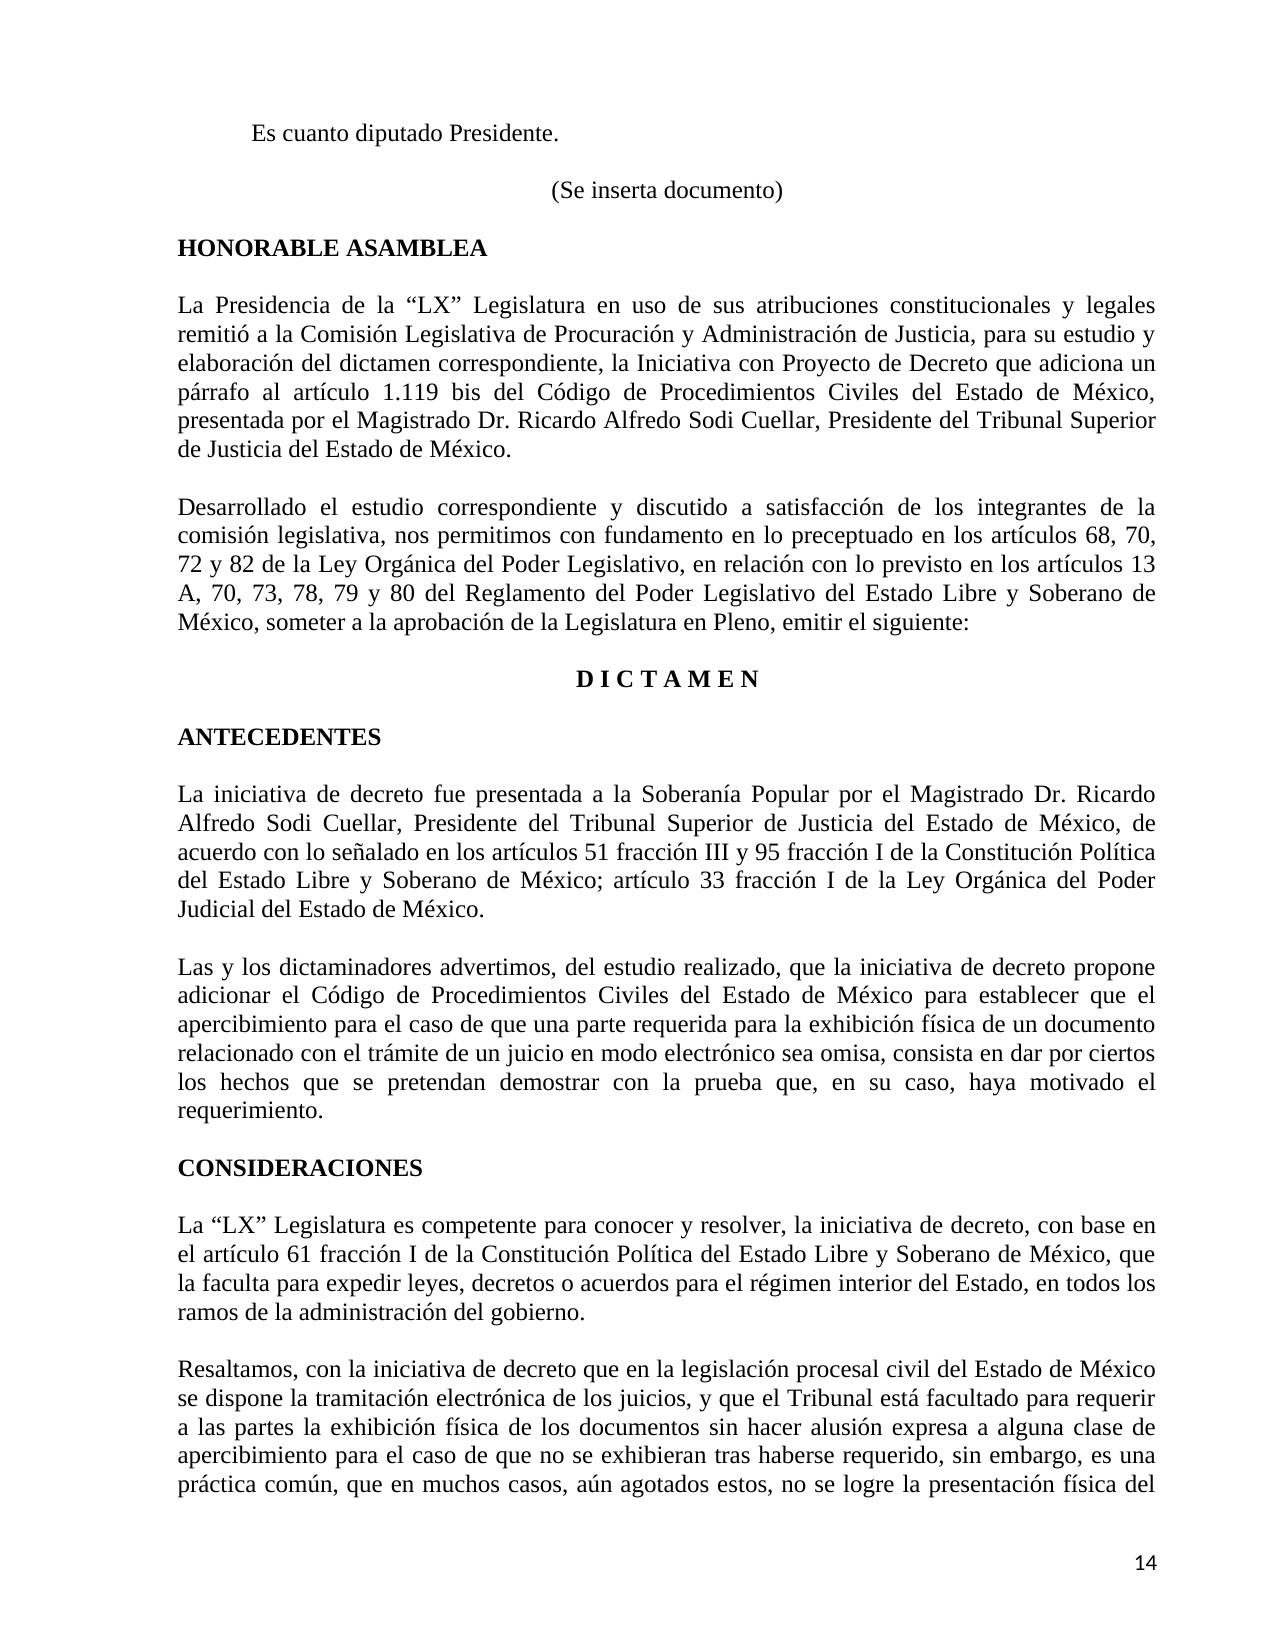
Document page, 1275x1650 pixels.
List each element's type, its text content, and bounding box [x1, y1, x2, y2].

text La iniciativa de decreto fue presentada a la Soberanía Popular por el Magistrado Dr. Ricardo Alfredo Sodi Cuellar, Presidente del Tribunal Superior de Justicia del Estado de México, de acuerdo con lo señalado en los artículos 51 fracción III y 95 fracción I de la Constitución Política del Estado Libre y Soberano de México; artículo 33 fracción I de la Ley Orgánica del Poder Judicial del Estado de México. [177, 779, 1157, 923]
text D I C T A M E N [177, 664, 1157, 693]
text Las y los dictaminadores advertimos, del estudio realizado, que la iniciativa de decreto propone adicionar el Código de Procedimientos Civiles del Estado de México para establecer que el apercibimiento para el caso de que una parte requerida para la exhibición física de un documento relacionado con el trámite de un juicio en modo electrónico sea omisa, consista en dar por ciertos los hechos que se pretendan demostrar con la prueba que, en su caso, haya motivado el requerimiento. [177, 952, 1157, 1124]
text (Se inserta documento) [177, 176, 1157, 204]
text Es cuanto diputado Presidente. [177, 118, 1157, 147]
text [177, 1354, 1157, 1498]
text La “LX” Legislatura es competente para conocer y resolver, la iniciativa de decreto, con base en el artículo 61 fracción I de la Constitución Política del Estado Libre y Soberano de México, que la faculta para expedir leyes, decretos o acuerdos para el régimen interior del Estado, en todos los ramos de la administración del gobierno. [177, 1211, 1157, 1326]
text CONSIDERACIONES [177, 1153, 1157, 1182]
text ANTECEDENTES [177, 722, 1157, 751]
text Desarrollado el estudio correspondiente y discutido a satisfacción de los integrantes de la comisión legislativa, nos permitimos con fundamento en lo preceptuado en los artículos 68, 70, 72 y 82 de la Ley Orgánica del Poder Legislativo, en relación con lo previsto en los artículos 13 A, 70, 73, 78, 79 y 80 del Reglamento del Poder Legislativo del Estado Libre y Soberano de México, someter a la aprobación de la Legislatura en Pleno, emitir el siguiente: [177, 492, 1157, 636]
text HONORABLE ASAMBLEA [177, 233, 1157, 262]
text La Presidencia de la “LX” Legislatura en uso de sus atribuciones constitucionales y legales remitió a la Comisión Legislativa de Procuración y Administración de Justicia, para su estudio y elaboración del dictamen correspondiente, la Iniciativa con Proyecto de Decreto que adiciona un párrafo al artículo 1.119 bis del Código de Procedimientos Civiles del Estado de México, presentada por el Magistrado Dr. Ricardo Alfredo Sodi Cuellar, Presidente del Tribunal Superior de Justicia del Estado de México. [177, 291, 1157, 463]
